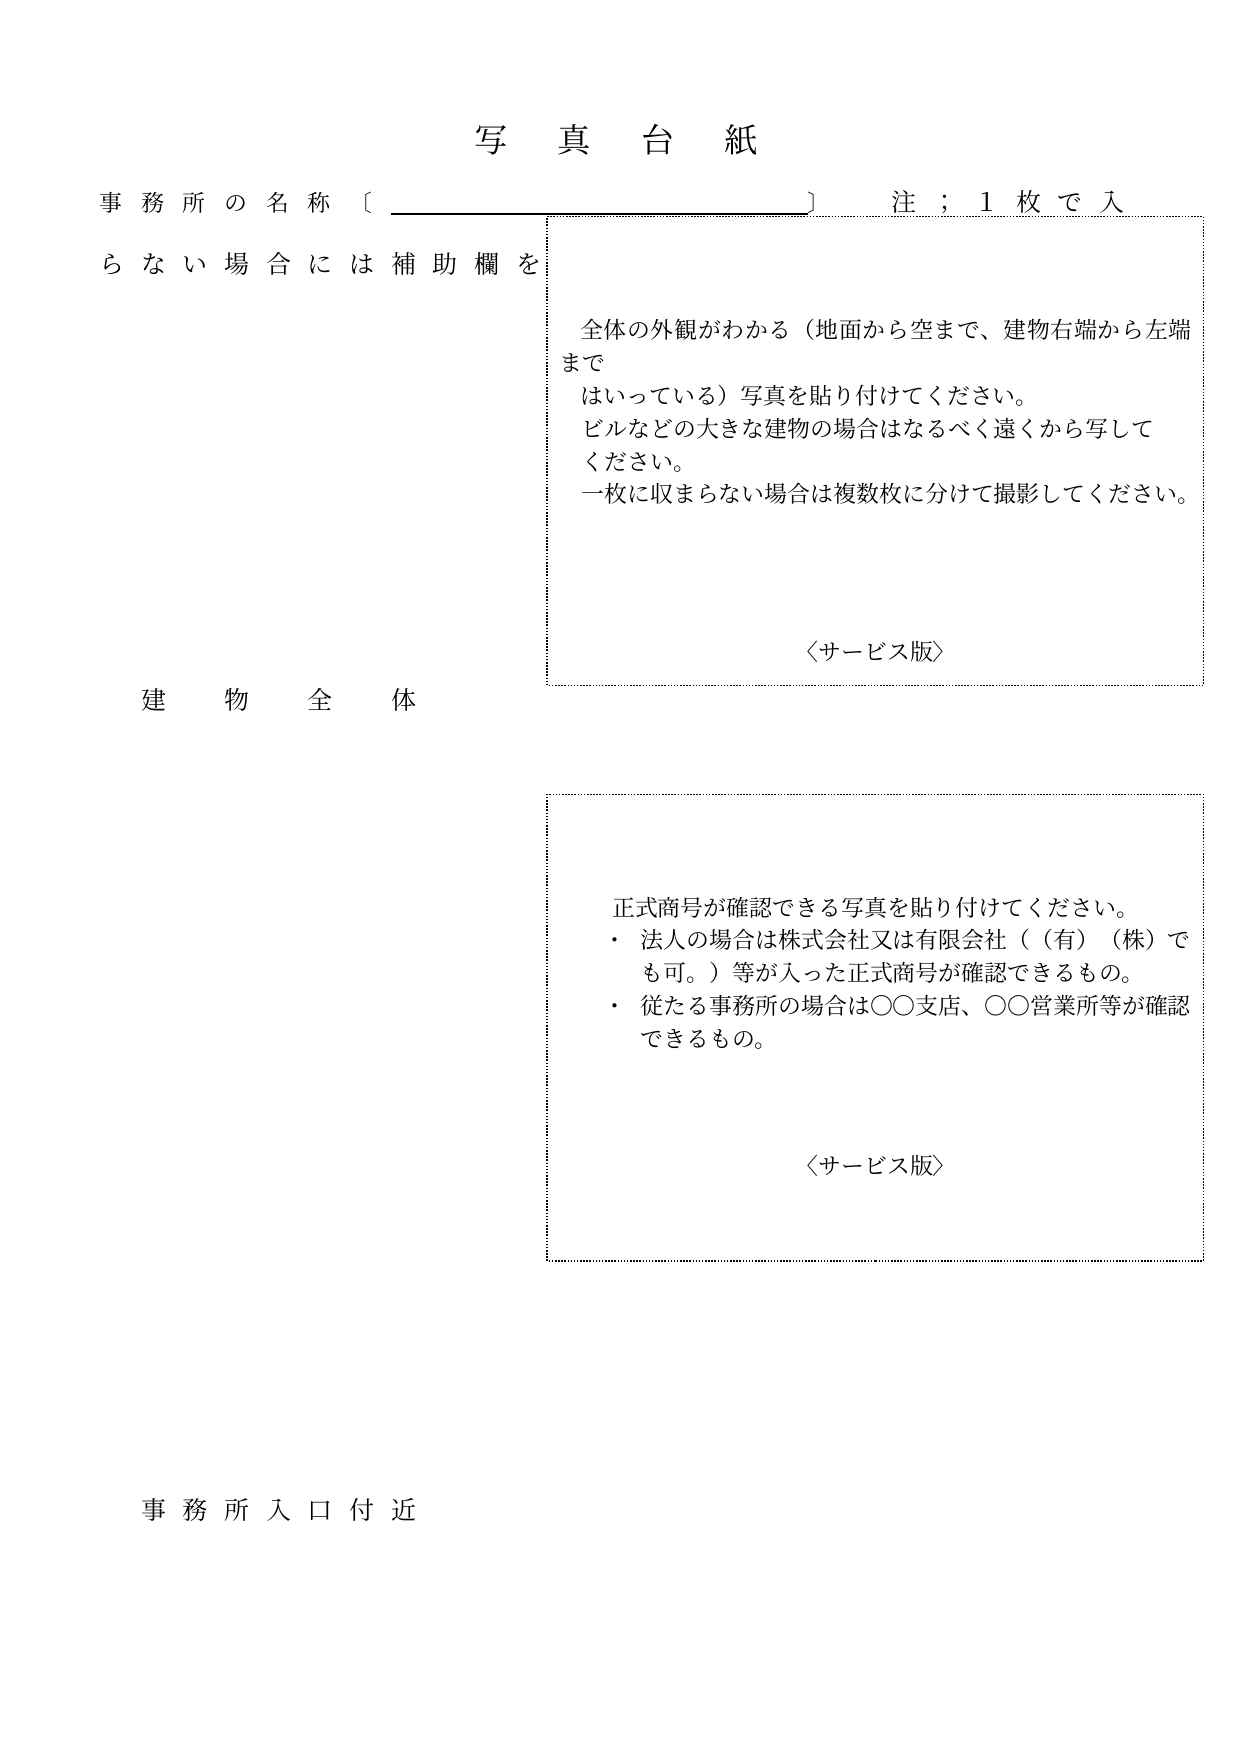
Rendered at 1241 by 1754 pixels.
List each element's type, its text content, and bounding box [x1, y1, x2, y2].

text 写 真 台 紙 [99, 107, 1141, 169]
text 事務所の名称〔 〕 注；１枚で入らない場合には補助欄を使用してください。 [99, 169, 1141, 294]
text 建 物 全 体 [99, 668, 1141, 730]
text 事務所入口付近 [99, 1478, 1141, 1540]
